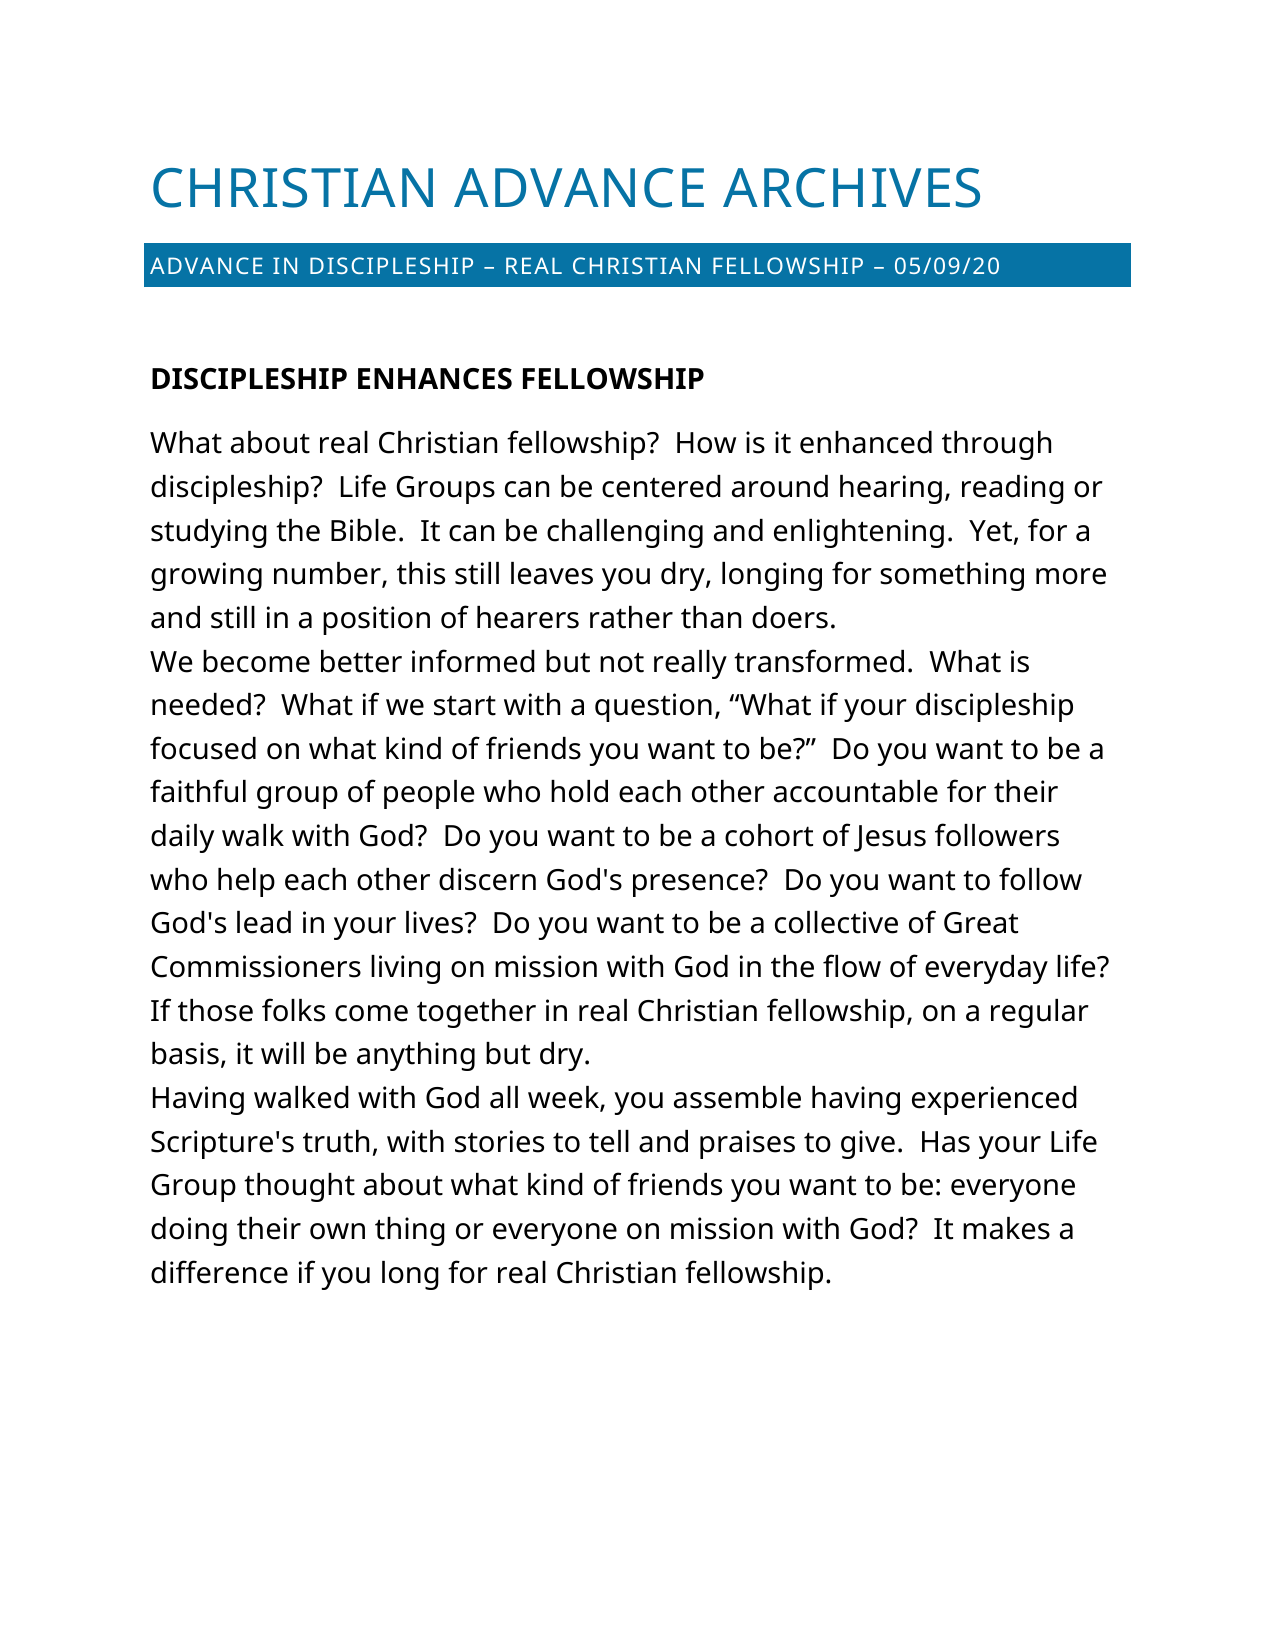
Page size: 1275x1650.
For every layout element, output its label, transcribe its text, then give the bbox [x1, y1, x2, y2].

subtitle advance in discipleship – Real Christian Fellowship – 05/09/20 [150, 250, 1125, 281]
text DISCIPLESHIP ENHANCES FELLOWSHIP [150, 358, 1125, 398]
text What about real Christian fellowship? How is it enhanced through discipleship? Life Groups can be centered around hearing, reading or studying the Bible. It can be challenging and enlightening. Yet, for a growing number, this still leaves you dry, longing for something more and still in a position of hearers rather than doers. We become better informed but not really transformed. What is needed? What if we start with a question, “What if your discipleship focused on what kind of friends you want to be?” Do you want to be a faithful group of people who hold each other accountable for their daily walk with God? Do you want to be a cohort of Jesus followers who help each other discern God's presence? Do you want to follow God's lead in your lives? Do you want to be a collective of Great Commissioners living on mission with God in the flow of everyday life? If those folks come together in real Christian fellowship, on a regular basis, it will be anything but dry. Having walked with God all week, you assemble having experienced Scripture's truth, with stories to tell and praises to give. Has your Life Group thought about what kind of friends you want to be: everyone doing their own thing or everyone on mission with God? It makes a difference if you long for real Christian fellowship. [150, 423, 1125, 1292]
title christian advance archives [150, 150, 1125, 224]
